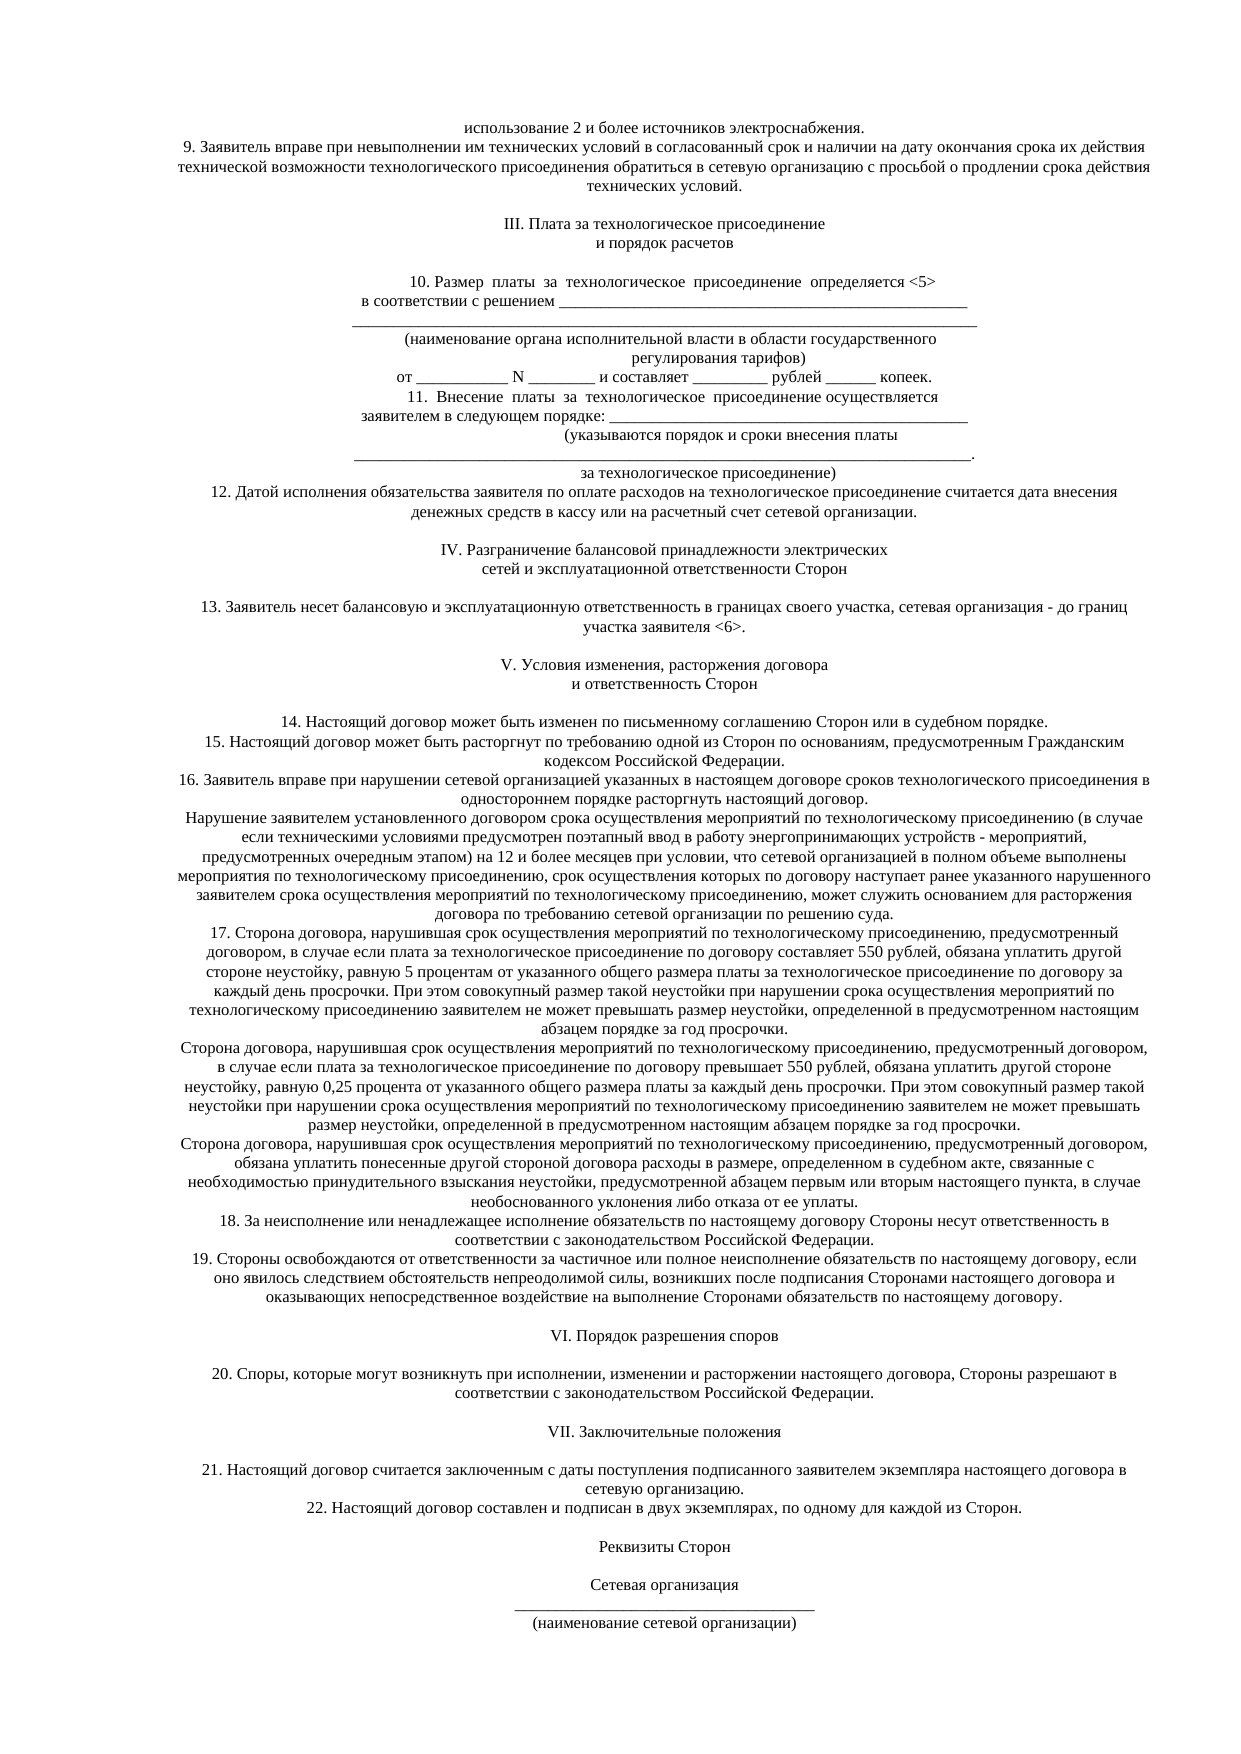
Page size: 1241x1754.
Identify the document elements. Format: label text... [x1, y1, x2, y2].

text (наименование органа исполнительной власти в области государственного [177, 329, 1152, 348]
text в соответствии с решением _________________________________________________ [177, 291, 1152, 310]
text VII. Заключительные положения [177, 1421, 1152, 1441]
text регулирования тарифов) [177, 348, 1152, 367]
text 12. Датой исполнения обязательства заявителя по оплате расходов на технологическое присоединение считается дата внесения денежных средств в кассу или на расчетный счет сетевой организации. [177, 482, 1152, 521]
text IV. Разграничение балансовой принадлежности электрических [177, 540, 1152, 559]
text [177, 118, 1152, 137]
text III. Плата за технологическое присоединение [177, 214, 1152, 233]
text ____________________________________ [177, 1594, 1152, 1613]
text 22. Настоящий договор составлен и подписан в двух экземплярах, по одному для каждой из Сторон. [177, 1498, 1152, 1517]
text заявителем в следующем порядке: ___________________________________________ [177, 406, 1152, 425]
text Реквизиты Сторон [177, 1536, 1152, 1556]
text от ___________ N ________ и составляет _________ рублей ______ копеек. [177, 367, 1152, 386]
text 10. Размер платы за технологическое присоединение определяется <5> [177, 271, 1152, 291]
text __________________________________________________________________________. [177, 444, 1152, 463]
text V. Условия изменения, расторжения договора [177, 655, 1152, 674]
text Сторона договора, нарушившая срок осуществления мероприятий по технологическому присоединению, предусмотренный договором, обязана уплатить понесенные другой стороной договора расходы в размере, определенном в судебном акте, связанные с необходимостью принудительного взыскания неустойки, предусмотренной абзацем первым или вторым настоящего пункта, в случае необоснованного уклонения либо отказа от ее уплаты. [177, 1134, 1152, 1211]
text сетей и эксплуатационной ответственности Сторон [177, 559, 1152, 578]
text за технологическое присоединение) [177, 463, 1152, 482]
text 14. Настоящий договор может быть изменен по письменному соглашению Сторон или в судебном порядке. [177, 712, 1152, 731]
text 11. Внесение платы за технологическое присоединение осуществляется [177, 386, 1152, 406]
text 17. Сторона договора, нарушившая срок осуществления мероприятий по технологическому присоединению, предусмотренный договором, в случае если плата за технологическое присоединение по договору составляет 550 рублей, обязана уплатить другой стороне неустойку, равную 5 процентам от указанного общего размера платы за технологическое присоединение по договору за каждый день просрочки. При этом совокупный размер такой неустойки при нарушении срока осуществления мероприятий по технологическому присоединению заявителем не может превышать размер неустойки, определенной в предусмотренном настоящим абзацем порядке за год просрочки. [177, 923, 1152, 1038]
text 21. Настоящий договор считается заключенным с даты поступления подписанного заявителем экземпляра настоящего договора в сетевую организацию. [177, 1460, 1152, 1498]
text ___________________________________________________________________________ [177, 310, 1152, 329]
text 19. Стороны освобождаются от ответственности за частичное или полное неисполнение обязательств по настоящему договору, если оно явилось следствием обстоятельств непреодолимой силы, возникших после подписания Сторонами настоящего договора и оказывающих непосредственное воздействие на выполнение Сторонами обязательств по настоящему договору. [177, 1249, 1152, 1306]
text 16. Заявитель вправе при нарушении сетевой организацией указанных в настоящем договоре сроков технологического присоединения в одностороннем порядке расторгнуть настоящий договор. [177, 770, 1152, 808]
text Сторона договора, нарушившая срок осуществления мероприятий по технологическому присоединению, предусмотренный договором, в случае если плата за технологическое присоединение по договору превышает 550 рублей, обязана уплатить другой стороне неустойку, равную 0,25 процента от указанного общего размера платы за каждый день просрочки. При этом совокупный размер такой неустойки при нарушении срока осуществления мероприятий по технологическому присоединению заявителем не может превышать размер неустойки, определенной в предусмотренном настоящим абзацем порядке за год просрочки. [177, 1038, 1152, 1134]
text 20. Споры, которые могут возникнуть при исполнении, изменении и расторжении настоящего договора, Стороны разрешают в соответствии с законодательством Российской Федерации. [177, 1364, 1152, 1402]
text и ответственность Сторон [177, 674, 1152, 693]
text 18. За неисполнение или ненадлежащее исполнение обязательств по настоящему договору Стороны несут ответственность в соответствии с законодательством Российской Федерации. [177, 1211, 1152, 1249]
text 13. Заявитель несет балансовую и эксплуатационную ответственность в границах своего участка, сетевая организация - до границ участка заявителя <6>. [177, 597, 1152, 636]
text VI. Порядок разрешения споров [177, 1326, 1152, 1345]
text 15. Настоящий договор может быть расторгнут по требованию одной из Сторон по основаниям, предусмотренным Гражданским кодексом Российской Федерации. [177, 731, 1152, 770]
text Нарушение заявителем установленного договором срока осуществления мероприятий по технологическому присоединению (в случае если техническими условиями предусмотрен поэтапный ввод в работу энергопринимающих устройств - мероприятий, предусмотренных очередным этапом) на 12 и более месяцев при условии, что сетевой организацией в полном объеме выполнены мероприятия по технологическому присоединению, срок осуществления которых по договору наступает ранее указанного нарушенного заявителем срока осуществления мероприятий по технологическому присоединению, может служить основанием для расторжения договора по требованию сетевой организации по решению суда. [177, 808, 1152, 923]
text Сетевая организация [177, 1575, 1152, 1594]
text 9. Заявитель вправе при невыполнении им технических условий в согласованный срок и наличии на дату окончания срока их действия технической возможности технологического присоединения обратиться в сетевую организацию с просьбой о продлении срока действия технических условий. [177, 137, 1152, 195]
text (указываются порядок и сроки внесения платы [177, 425, 1152, 444]
text (наименование сетевой организации) [177, 1613, 1152, 1632]
text и порядок расчетов [177, 233, 1152, 252]
